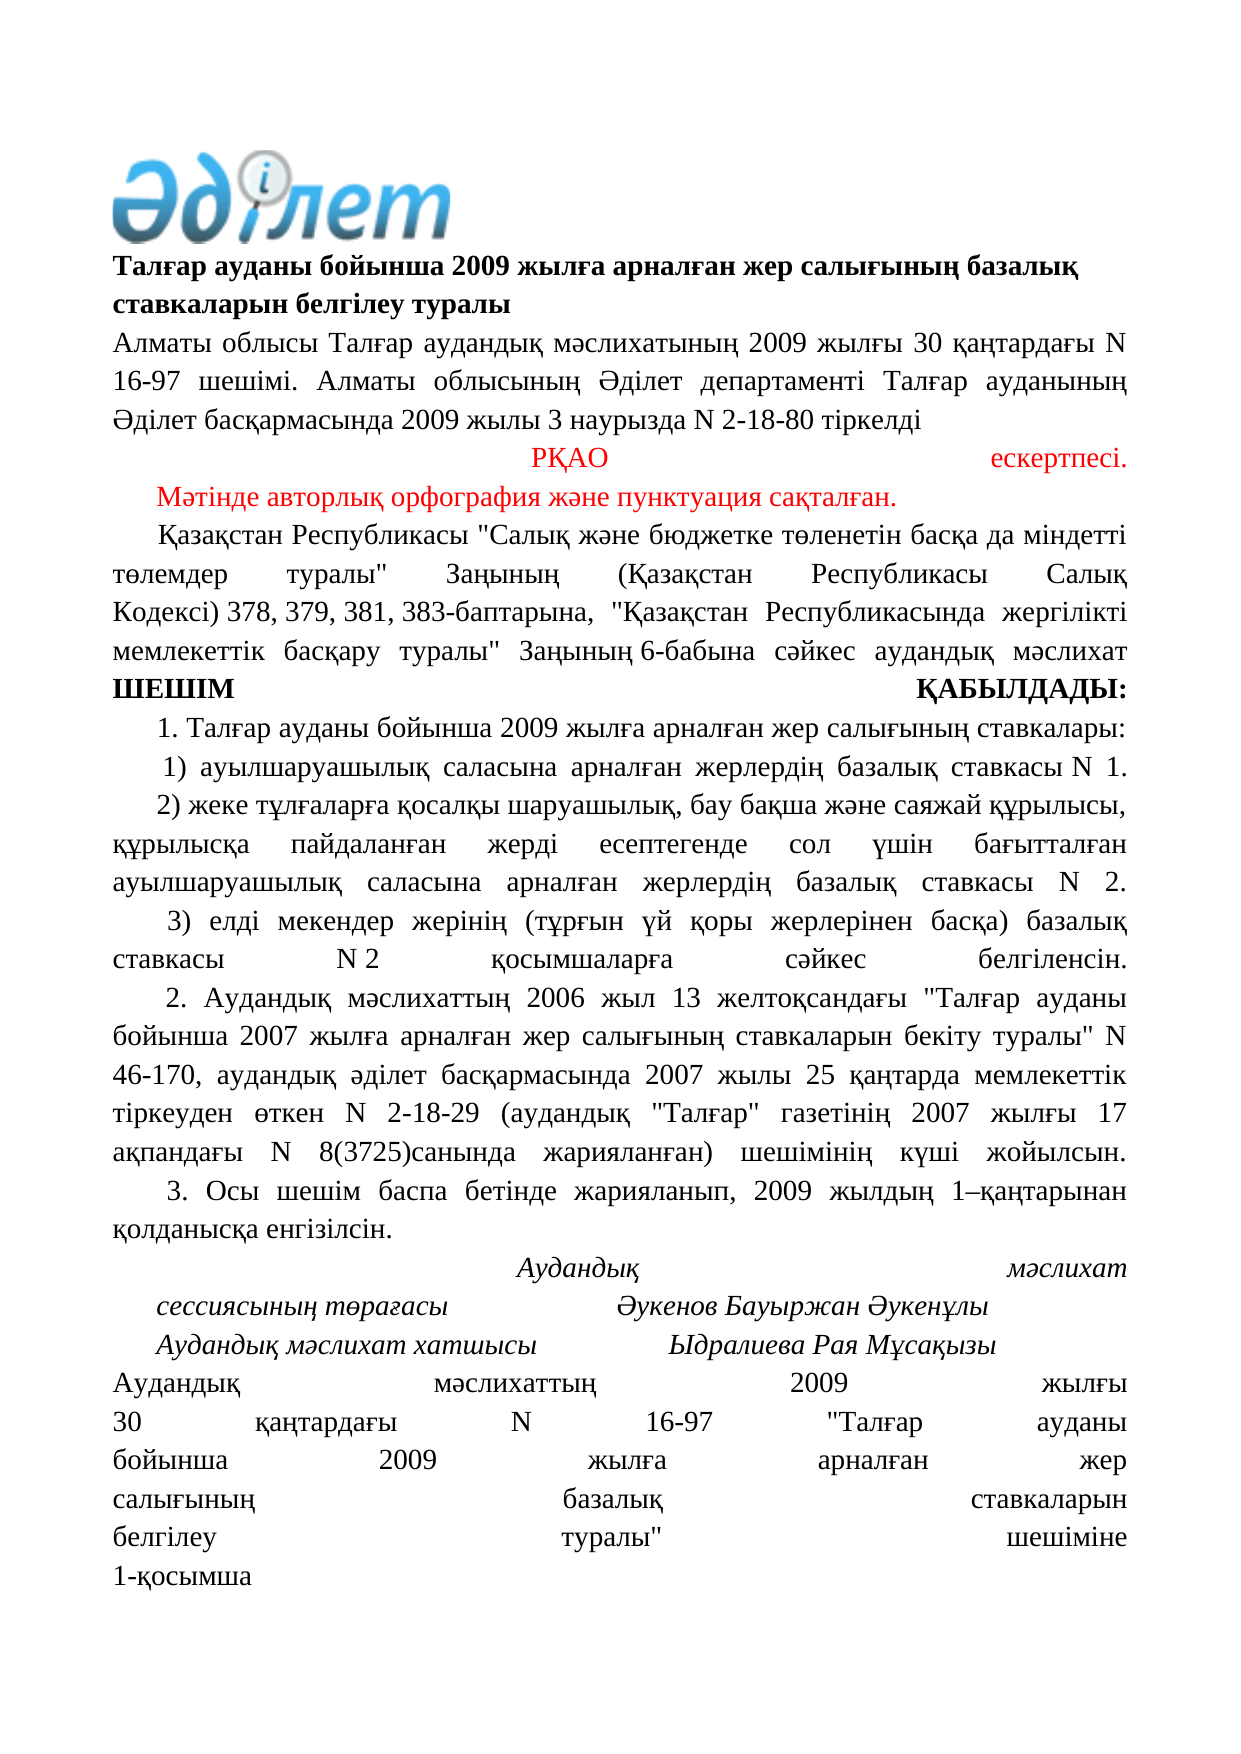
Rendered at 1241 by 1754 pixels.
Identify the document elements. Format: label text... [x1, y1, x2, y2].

text Алматы облысы Талғар аудандық мәслихатының 2009 жылғы 30 қаңтардағы N 16-97 шешімі. Алматы облысының Әділет департаменті Талғар ауданының Әділет басқармасында 2009 жылы 3 наурызда N 2-18-80 тіркелді [112, 325, 1128, 435]
text РҚАО ескертпесі. Мәтінде авторлық орфография және пунктуация сақталған. [112, 440, 1128, 512]
text Қазақстан Республикасы "Салық және бюджетке төленетiн басқа да мiндеттi төлемдер туралы" Заңының (Қазақстан Республикасы Салық Кодексi) 378, 379, 381, 383-баптарына, "Қазақстан Республикасында жергiлiктi мемлекеттiк басқару туралы" Заңының 6-бабына сәйкес аудандық мәслихат ШЕШIМ ҚАБЫЛДАДЫ: 1. Талғар ауданы бойынша 2009 жылға арналған жер салығының ставкалары: 1) ауылшаруашылық саласына арналған жерлердiң базалық ставкасы N 1. 2) жеке тұлғаларға қосалқы шаруашылық, бау бақша және саяжай құрылысы, құрылысқа пайдаланған жердi есептегенде сол үшiн бағытталған ауылшаруашылық саласына арналған жерлердiң базалық ставкасы N 2. 3) елдi мекендер жерiнiң (тұрғын үй қоры жерлерiнен басқа) базалық ставкасы N 2 қосымшаларға сәйкес белгіленсін. 2. Аудандық мәслихаттың 2006 жыл 13 желтоқсандағы "Талғар ауданы бойынша 2007 жылға арналған жер салығының ставкаларын бекіту туралы" N 46-170, аудандық әділет басқармасында 2007 жылы 25 қаңтарда мемлекеттік тіркеуден өткен N 2-18-29 (аудандық "Талғар" газетінің 2007 жылғы 17 ақпандағы N 8(3725)санында жарияланған) шешімінің күші жойылсын. 3. Осы шешiм баспа бетiнде жарияланып, 2009 жылдың 1–қаңтарынан қолданысқа енгiзiлсiн. [112, 517, 1128, 1245]
text Талғар ауданы бойынша 2009 жылға арналған жер салығының базалық ставкаларын белгілеу туралы [112, 248, 1128, 320]
picture [112, 150, 451, 244]
text Аудандық мәслихат сессиясының төрағасы Әукенов Бауыржан Әукенұлы [112, 1250, 1128, 1322]
text Аудандық мәслихаттың 2009 жылғы 30 қаңтардағы N 16-97 "Талғар ауданы бойынша 2009 жылға арналған жер салығының базалық ставкаларын белгілеу туралы" шешiмiне 1-қосымша [112, 1365, 1128, 1592]
text Аудандық мәслихат хатшысы Ыдралиева Рая Мұсақызы [112, 1327, 1128, 1360]
